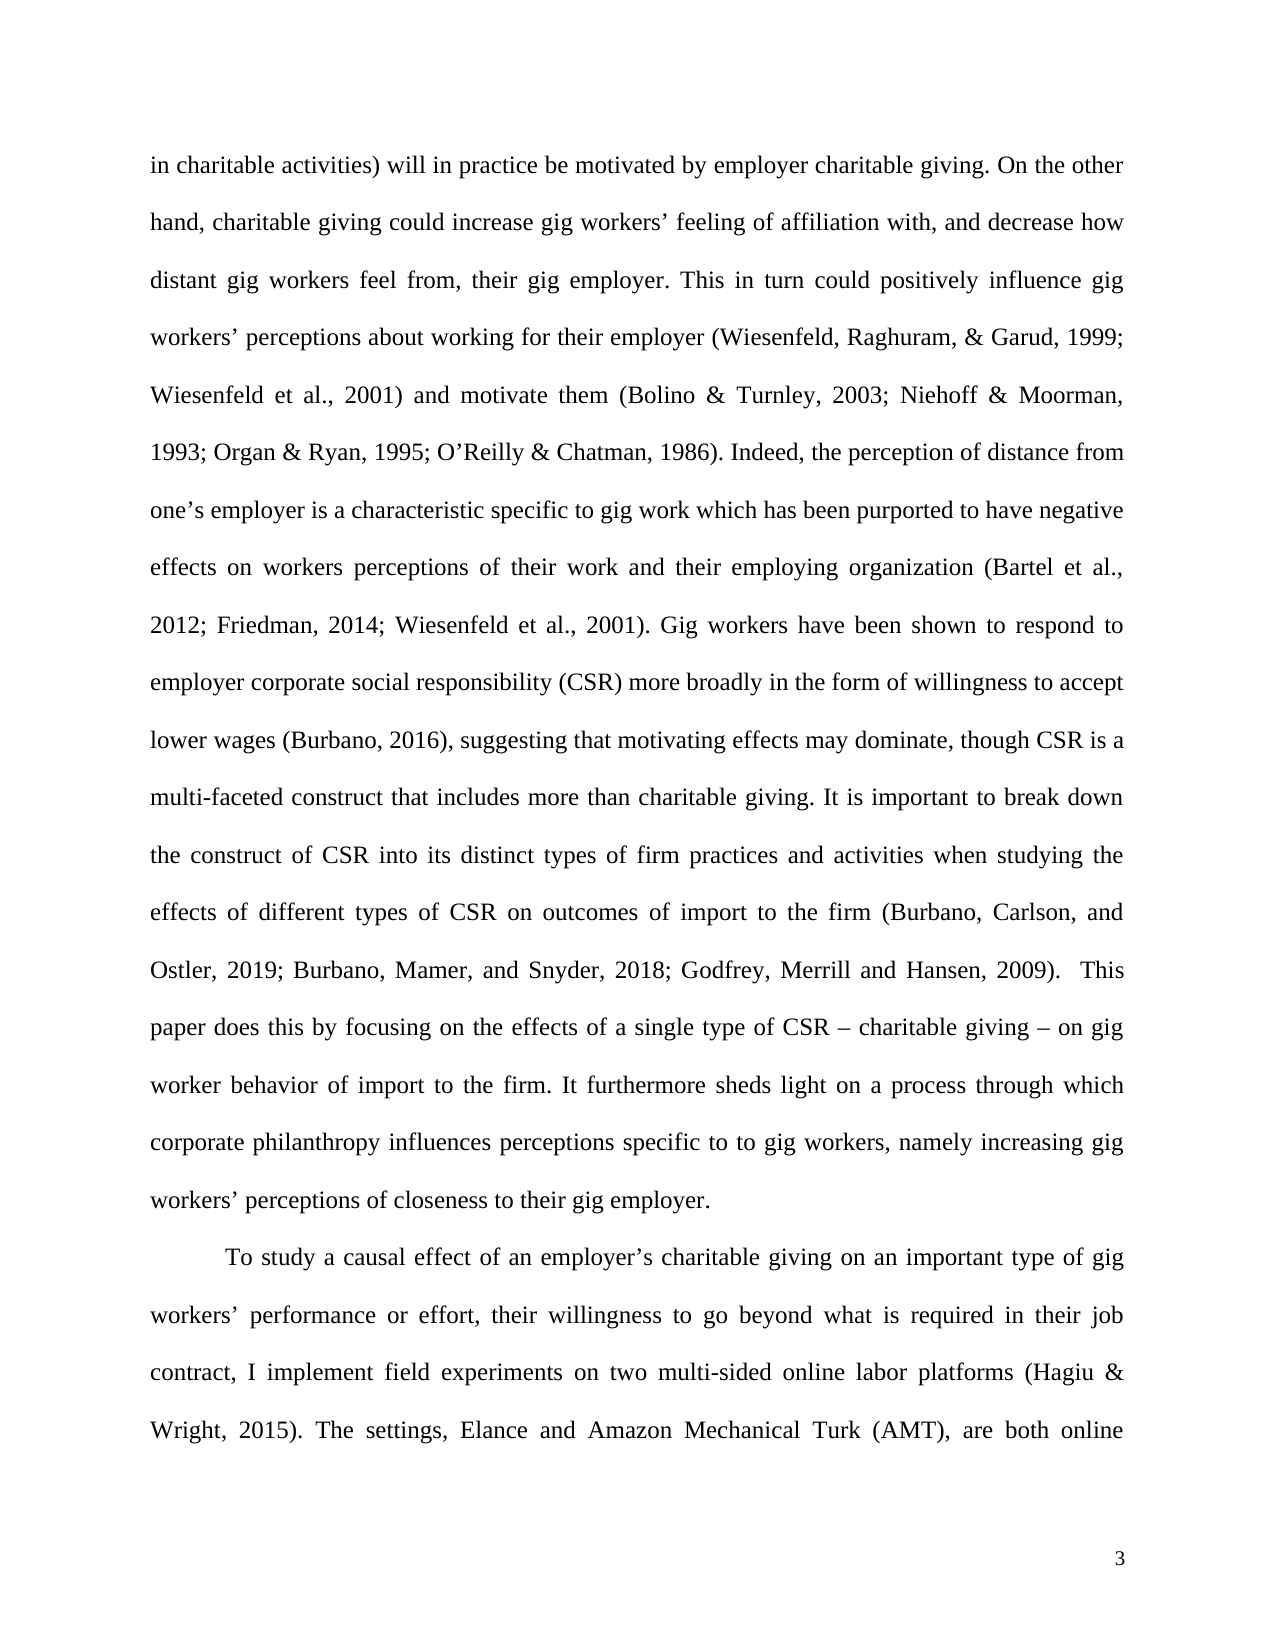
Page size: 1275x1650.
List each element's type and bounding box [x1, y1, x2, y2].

text [150, 150, 1125, 1214]
text [150, 1242, 1125, 1444]
